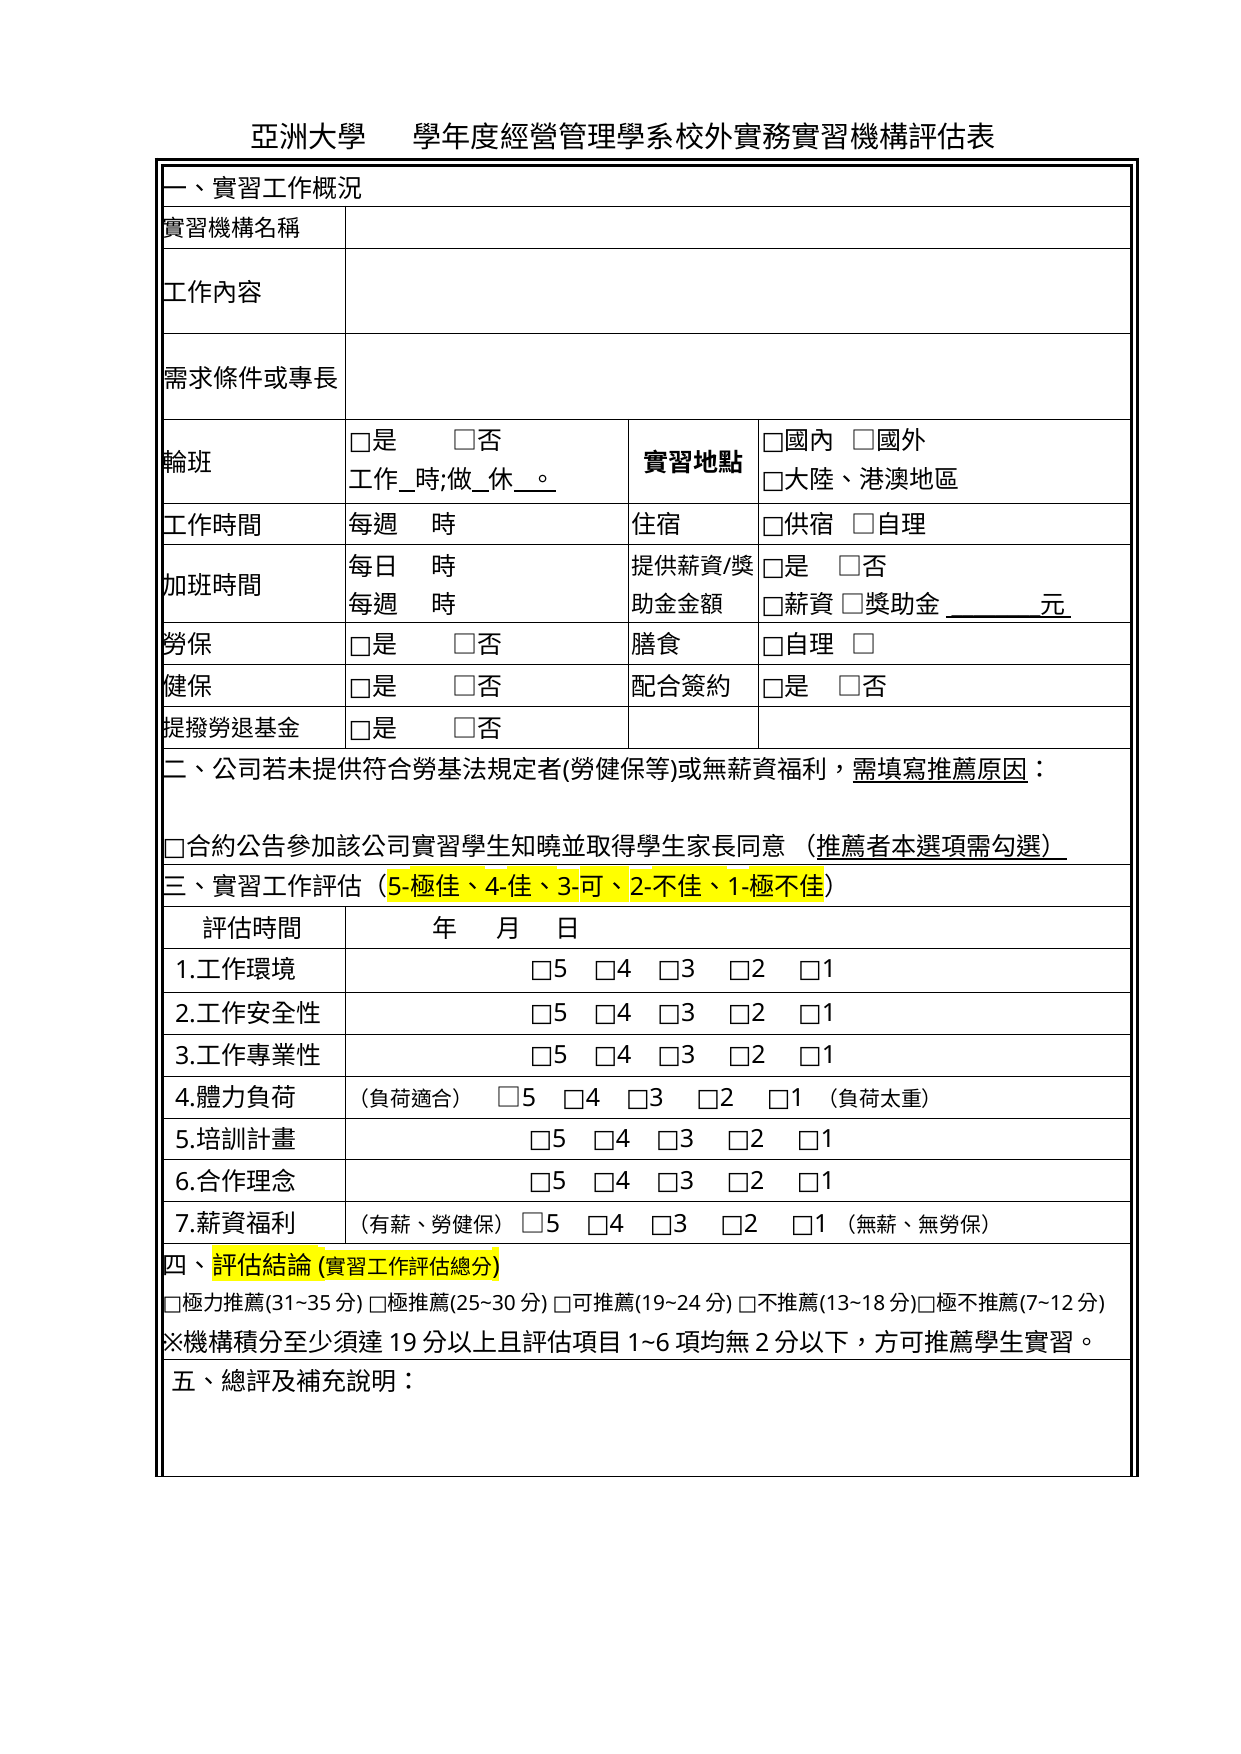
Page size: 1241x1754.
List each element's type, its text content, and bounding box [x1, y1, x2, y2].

table_cell 需求條件或專長 [164, 334, 345, 419]
table_cell 4.體力負荷 [164, 1077, 345, 1117]
table_cell 年 月 日 [346, 907, 1130, 948]
table_cell （負荷適合） □5 □4 □3 □2 □1 （負荷太重） [346, 1077, 1130, 1117]
table_cell 膳食 [629, 623, 758, 664]
table_cell 實習機構名稱 [164, 207, 345, 247]
table_cell 5.培訓計畫 [164, 1119, 345, 1159]
table_cell □是 □否 [346, 665, 628, 706]
table_cell □自理 □ [759, 623, 1130, 664]
table_cell 二、公司若未提供符合勞基法規定者(勞健保等)或無薪資福利，需填寫推薦原因： □合約公告參加該公司實習學生知曉並取得學生家長同意 （推薦者本選項需勾選） [164, 749, 1130, 864]
table_cell [759, 707, 1130, 748]
table_cell [629, 707, 758, 748]
table_cell □是 □否 [346, 623, 628, 664]
table_cell 1.工作環境 [164, 949, 345, 992]
table_cell □5 □4 □3 □2 □1 [346, 1160, 1130, 1201]
table_cell □是 □否 [759, 665, 1130, 706]
table_header 一、實習工作概況 [159, 161, 1134, 206]
table_cell 工作時間 [164, 504, 345, 544]
table_cell □5 □4 □3 □2 □1 [346, 993, 1130, 1034]
table_cell 五、總評及補充說明： [164, 1360, 1130, 1476]
table_cell □5 □4 □3 □2 □1 [346, 949, 1130, 992]
table_cell 加班時間 [164, 545, 345, 622]
table_cell [346, 249, 1130, 333]
table_cell 3.工作專業性 [164, 1035, 345, 1076]
table_cell 勞保 [164, 623, 345, 664]
table_cell □5 □4 □3 □2 □1 [346, 1119, 1130, 1159]
table_cell □是 □否 工作 時;做 休 。 [346, 420, 628, 502]
table_cell 實習地點 [629, 420, 758, 502]
table_cell □5 □4 □3 □2 □1 [346, 1035, 1130, 1076]
table_cell 每日 時 每週 時 [346, 545, 628, 622]
table_cell [346, 207, 1130, 247]
table_cell 三、實習工作評估（5-極佳、4-佳、3-可、2-不佳、1-極不佳） [164, 865, 1130, 906]
table_cell □國內 □國外 □大陸、港澳地區 [759, 420, 1130, 502]
table_cell 7.薪資福利 [164, 1202, 345, 1243]
table_cell 提撥勞退基金 [164, 707, 345, 748]
text 亞洲大學 學年度經營管理學系校外實務實習機構評估表 [158, 108, 1088, 158]
table_cell □供宿 □自理 [759, 504, 1130, 544]
table_cell 6.合作理念 [164, 1160, 345, 1201]
table_cell （有薪、勞健保） □5 □4 □3 □2 □1 （無薪、無勞保） [346, 1202, 1130, 1243]
table_cell 工作內容 [164, 249, 345, 333]
table_cell 2.工作安全性 [164, 993, 345, 1034]
table_cell [346, 334, 1130, 419]
table_cell 住宿 [629, 504, 758, 544]
table_cell 配合簽約 [629, 665, 758, 706]
table_cell 四、評估結論 (實習工作評估總分) □極力推薦(31~35分) □極推薦(25~30分) □可推薦(19~24分) □不推薦(13~18分)□極不推薦(7~12分) ※機構積分至少須達19分以上且評估項目1~6項均無2分以下，方可推薦學生實習。 [164, 1244, 1130, 1359]
table_cell 健保 [164, 665, 345, 706]
table_cell 評估時間 [164, 907, 345, 948]
table_cell 輪班 [164, 420, 345, 502]
table_cell 提供薪資/獎助金金額 [629, 545, 758, 622]
table_cell □是 □否 □薪資 □獎助金 ________元 [759, 545, 1130, 622]
table_cell □是 □否 [346, 707, 628, 748]
table_cell 每週 時 [346, 504, 628, 544]
